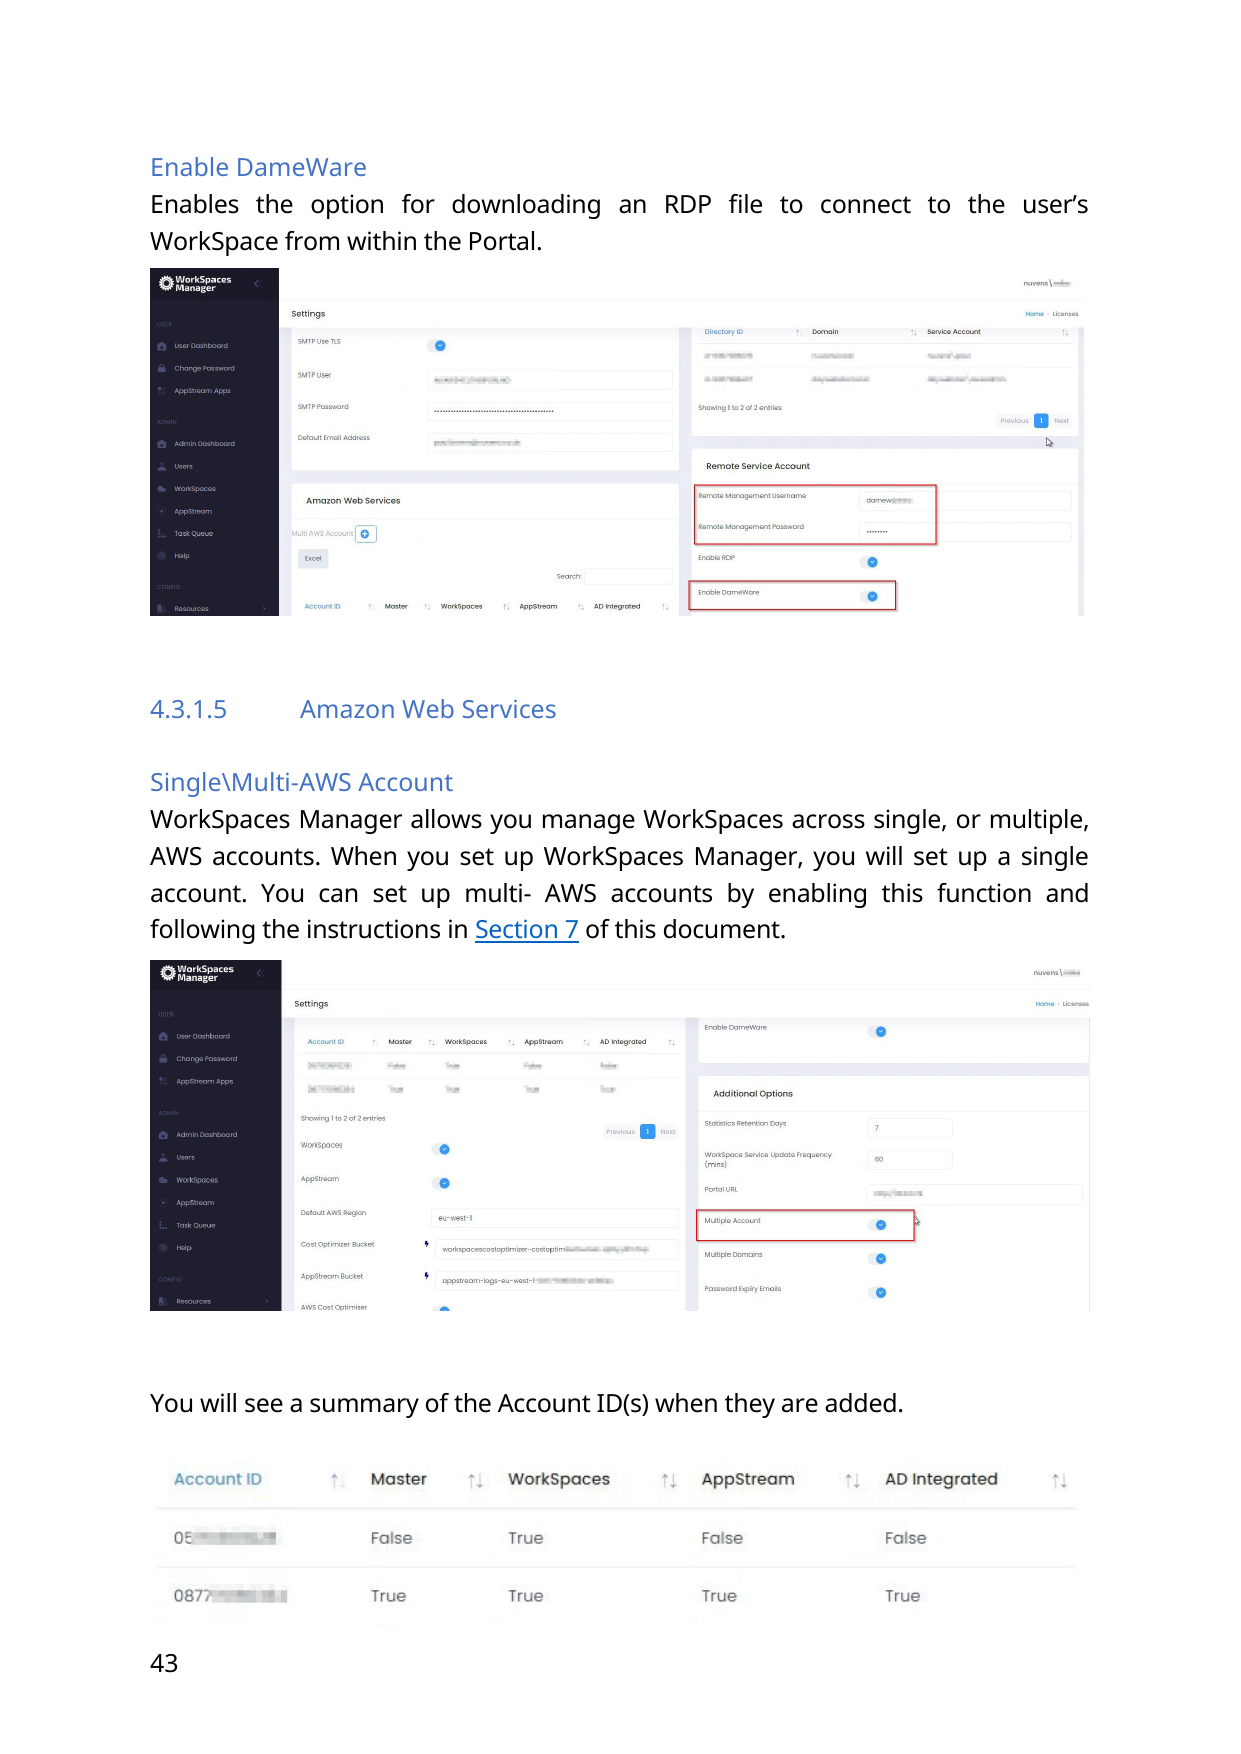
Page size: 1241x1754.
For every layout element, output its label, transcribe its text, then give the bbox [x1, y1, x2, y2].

picture [150, 268, 1084, 616]
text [150, 187, 1090, 258]
picture [150, 1443, 1091, 1628]
text WorkSpaces Manager allows you manage WorkSpaces across single, or multiple, AWS accounts. When you set up WorkSpaces Manager, you will set up a single account. You can set up multi- AWS accounts by enabling this function and following the instructions in Section 7 of this document. [150, 802, 1090, 946]
text 4.3.1.5 Amazon Web Services [150, 691, 1090, 725]
text You will see a summary of the Account ID(s) when they are added. [150, 1386, 1090, 1420]
text Single\Multi-AWS Account [150, 765, 1090, 799]
picture [150, 960, 1091, 1311]
text Enable DameWare [150, 150, 1090, 184]
